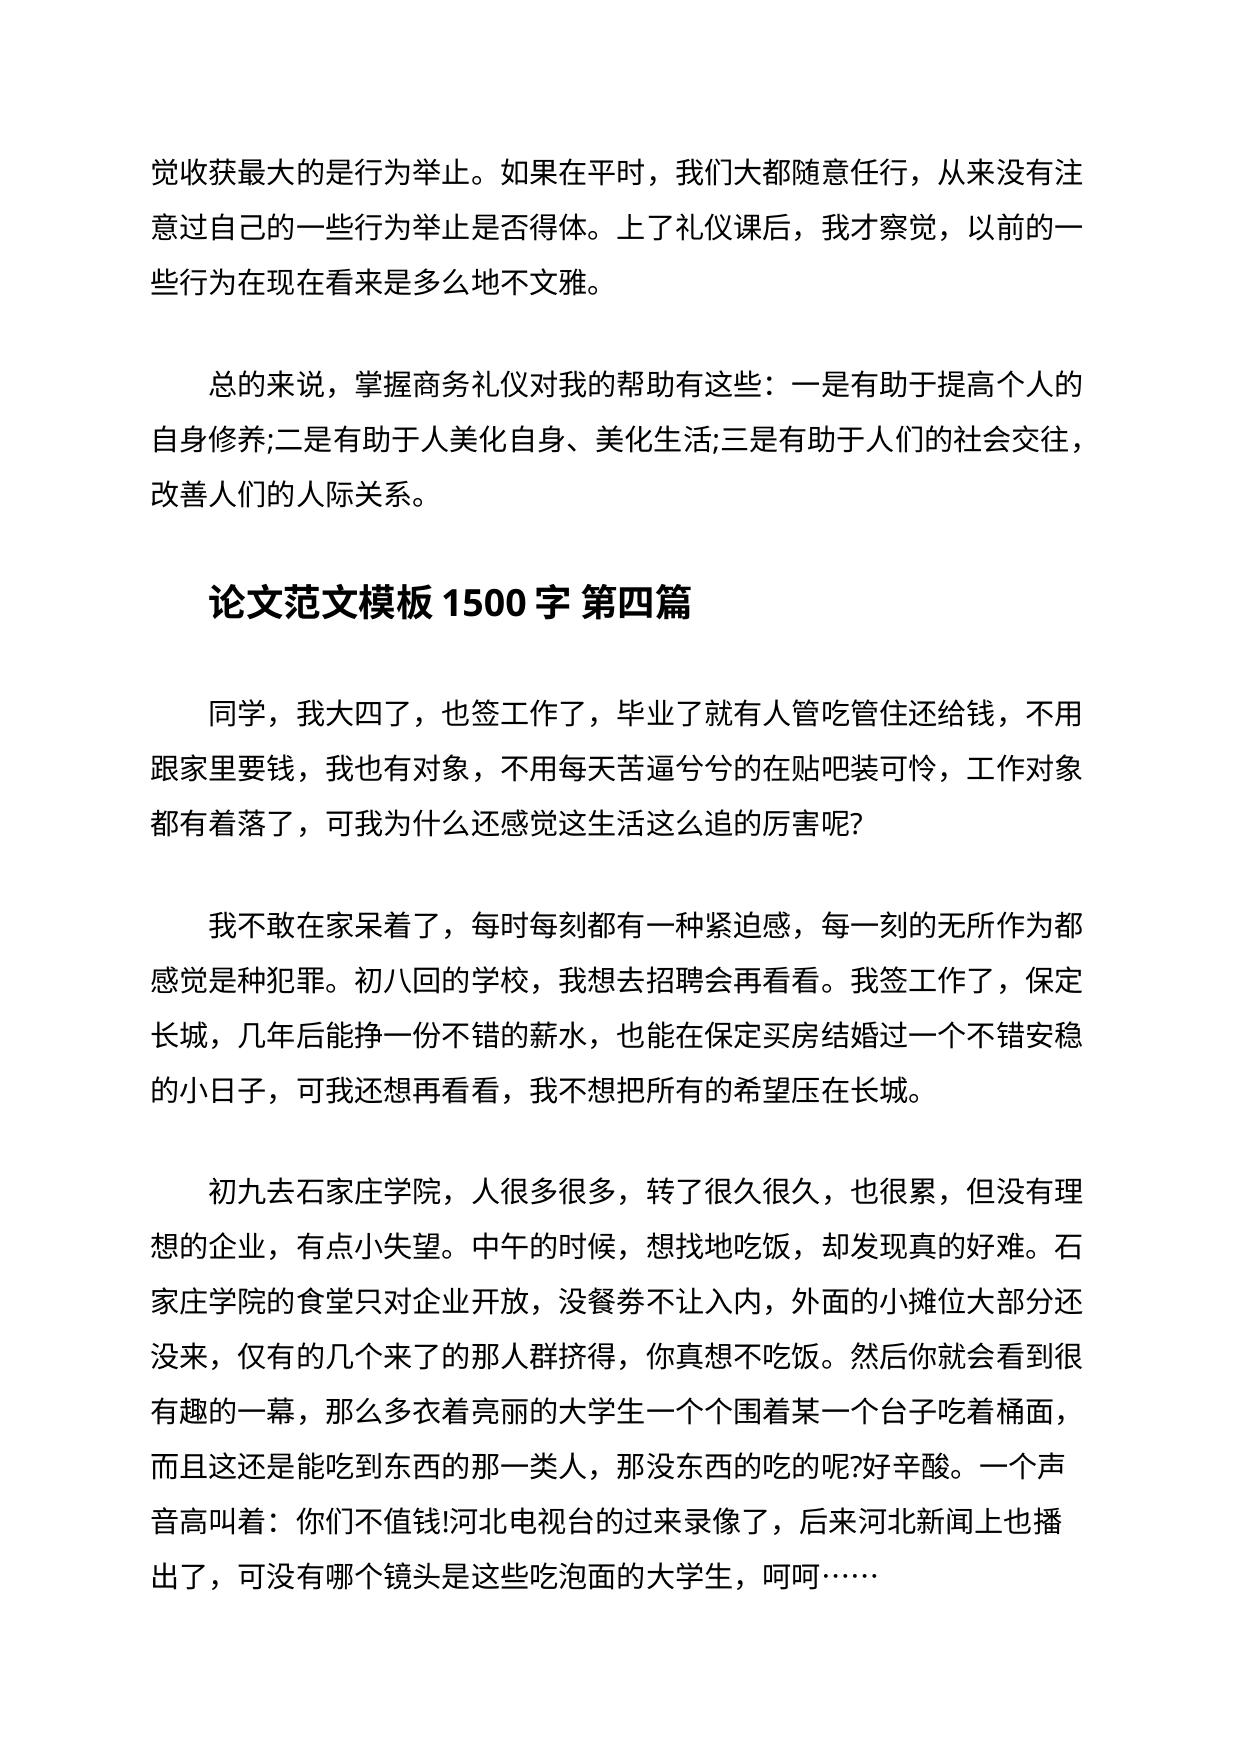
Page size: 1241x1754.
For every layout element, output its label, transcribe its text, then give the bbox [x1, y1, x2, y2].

text 总的来说，掌握商务礼仪对我的帮助有这些：一是有助于提高个人的自身修养;二是有助于人美化自身、美化生活;三是有助于人们的社会交往，改善人们的人际关系。 [150, 362, 1090, 514]
text 我不敢在家呆着了，每时每刻都有一种紧迫感，每一刻的无所作为都感觉是种犯罪。初八回的学校，我想去招聘会再看看。我签工作了，保定长城，几年后能挣一份不错的薪水，也能在保定买房结婚过一个不错安稳的小日子，可我还想再看看，我不想把所有的希望压在长城。 [150, 903, 1090, 1109]
text 论文范文模板1500字 第四篇 [150, 573, 1090, 628]
text 初九去石家庄学院，人很多很多，转了很久很久，也很累，但没有理想的企业，有点小失望。中午的时候，想找地吃饭，却发现真的好难。石家庄学院的食堂只对企业开放，没餐劵不让入内，外面的小摊位大部分还没来，仅有的几个来了的那人群挤得，你真想不吃饭。然后你就会看到很有趣的一幕，那么多衣着亮丽的大学生一个个围着某一个台子吃着桶面，而且这还是能吃到东西的那一类人，那没东西的吃的呢?好辛酸。一个声音高叫着：你们不值钱!河北电视台的过来录像了，后来河北新闻上也播出了，可没有哪个镜头是这些吃泡面的大学生，呵呵…… [150, 1169, 1090, 1596]
text 同学，我大四了，也签工作了，毕业了就有人管吃管住还给钱，不用跟家里要钱，我也有对象，不用每天苦逼兮兮的在贴吧装可怜，工作对象都有着落了，可我为什么还感觉这生活这么追的厉害呢? [150, 691, 1090, 843]
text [150, 150, 1090, 302]
